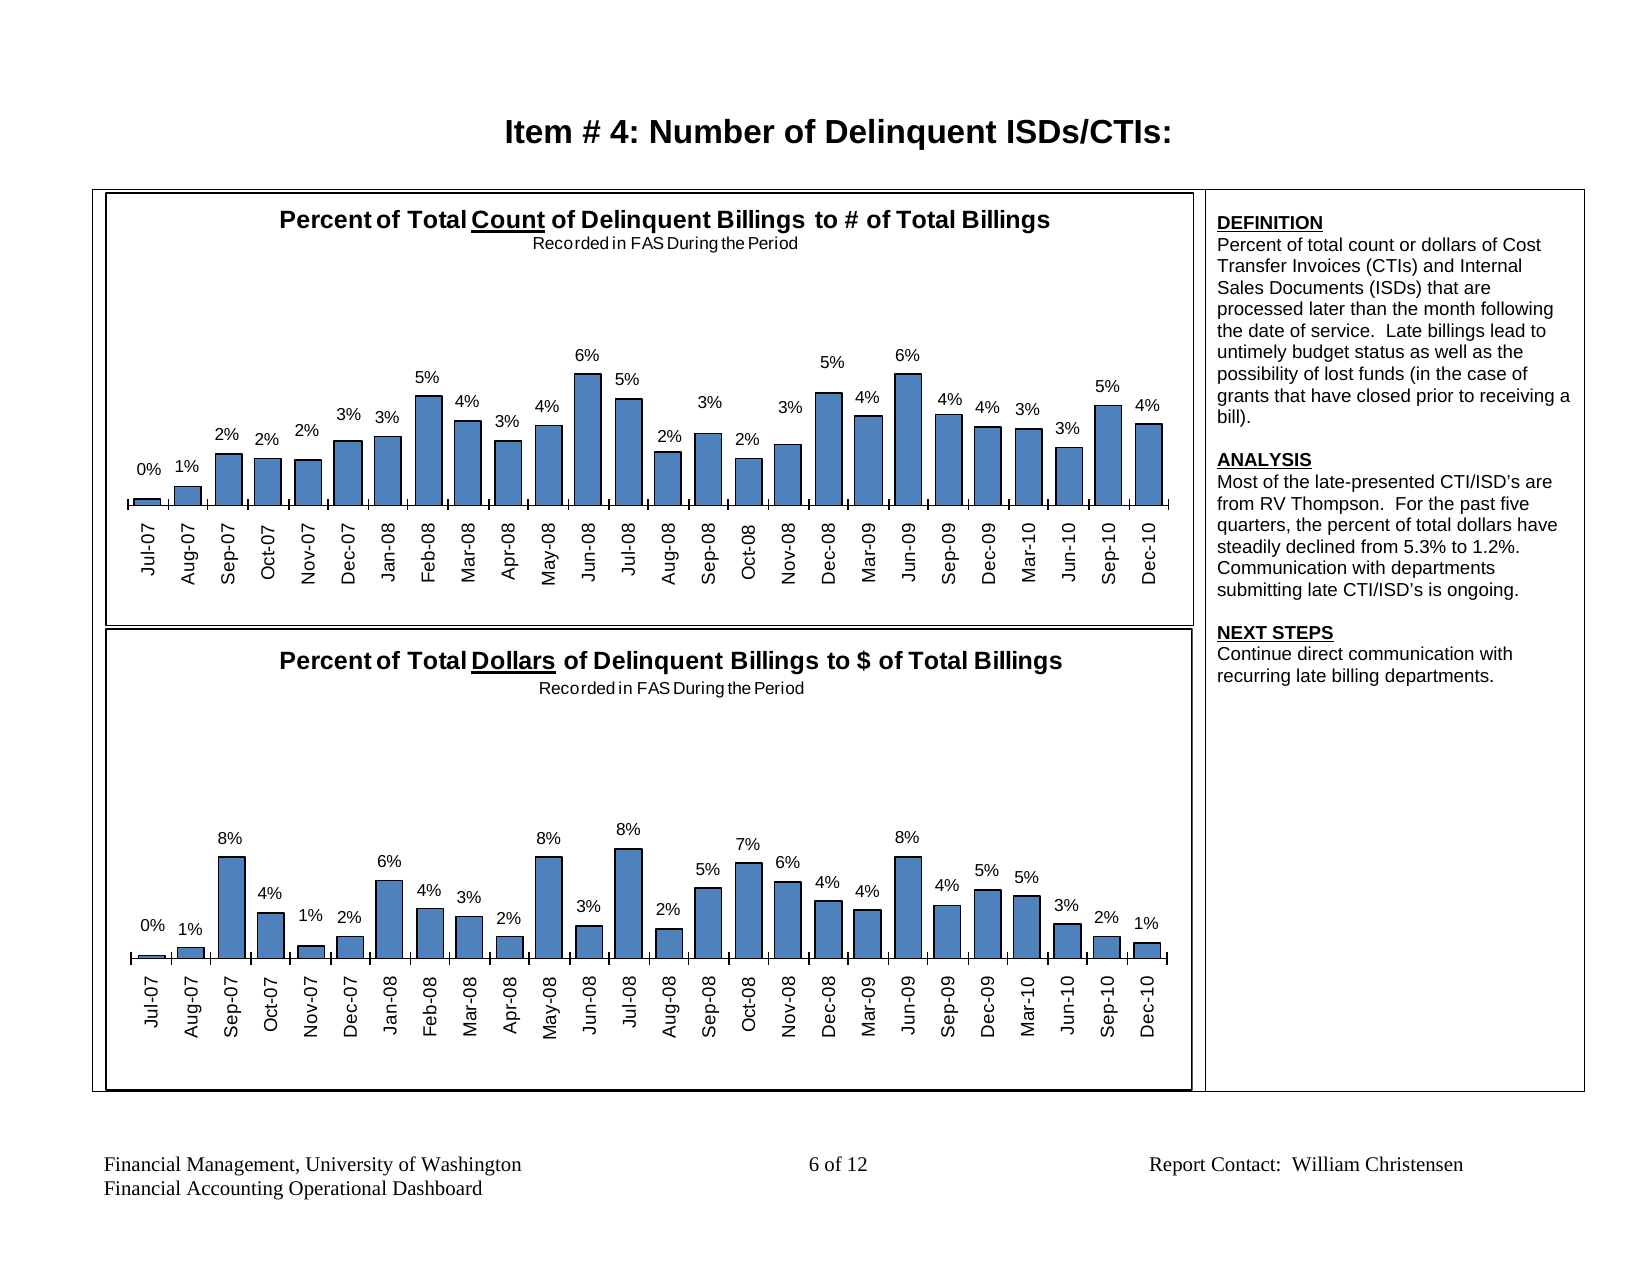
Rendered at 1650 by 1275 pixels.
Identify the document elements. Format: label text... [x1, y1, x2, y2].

table_header [93, 190, 1205, 1091]
table_header DEFINITION Percent of total count or dollars of Cost Transfer Invoices (CTIs) and Internal Sales Documents (ISDs) that are processed later than the month following the date of service. Late billings lead to untimely budget status as well as the possibility of lost funds (in the case of grants that have closed prior to receiving a bill). ANALYSIS Most of the late-presented CTI/ISD’s are from RV Thompson. For the past five quarters, the percent of total dollars have steadily declined from 5.3% to 1.2%. Communication with departments submitting late CTI/ISD’s is ongoing. NEXT STEPS Continue direct communication with recurring late billing departments. [1206, 190, 1584, 1091]
text Item # 4: Number of Delinquent ISDs/CTIs: [103, 112, 1573, 151]
